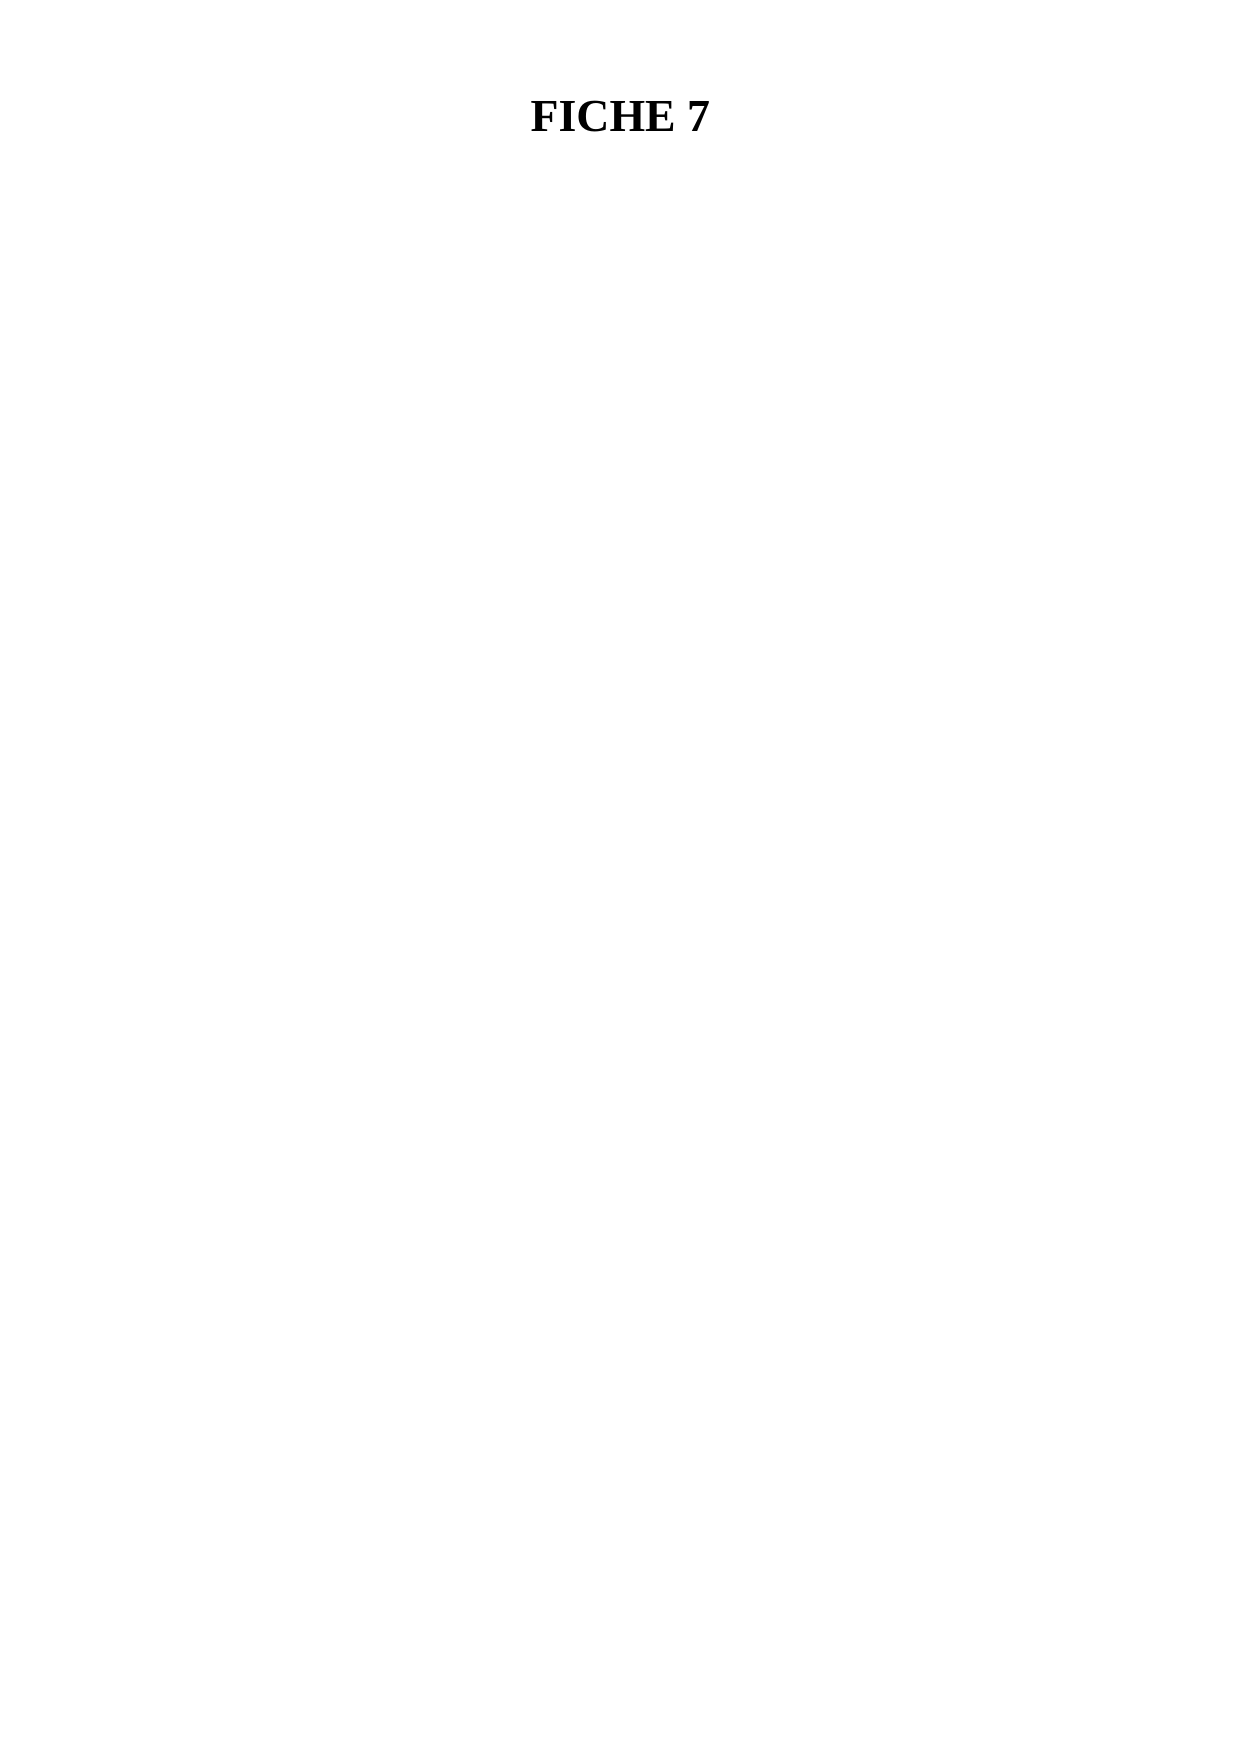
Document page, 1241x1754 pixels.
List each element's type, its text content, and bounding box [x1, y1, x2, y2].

subtitle FICHE 7 [89, 89, 1152, 141]
